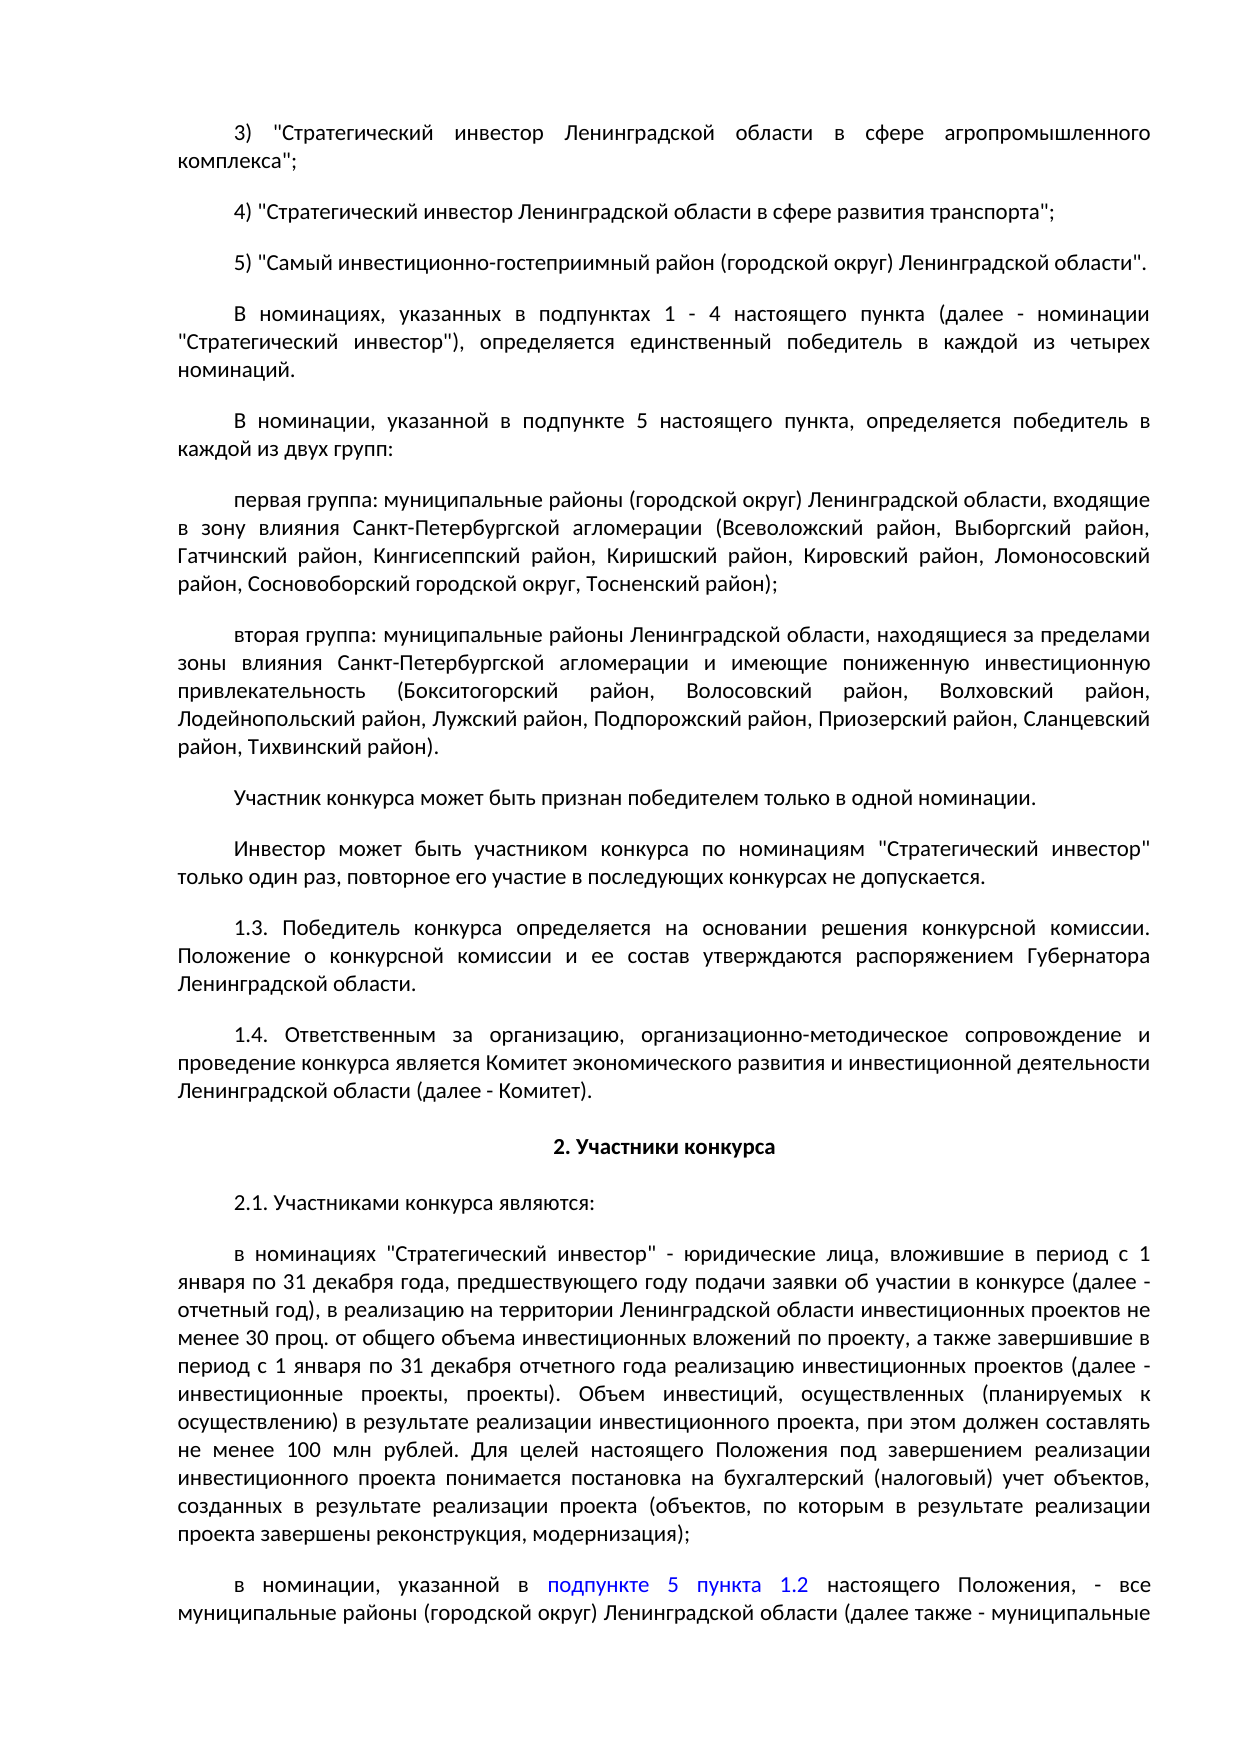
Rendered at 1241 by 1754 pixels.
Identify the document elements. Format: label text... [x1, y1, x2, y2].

text вторая группа: муниципальные районы Ленинградской области, находящиеся за пределами зоны влияния Санкт-Петербургской агломерации и имеющие пониженную инвестиционную привлекательность (Бокситогорский район, Волосовский район, Волховский район, Лодейнопольский район, Лужский район, Подпорожский район, Приозерский район, Сланцевский район, Тихвинский район). [177, 620, 1152, 760]
text Участник конкурса может быть признан победителем только в одной номинации. [177, 783, 1152, 811]
text Инвестор может быть участником конкурса по номинациям "Стратегический инвестор" только один раз, повторное его участие в последующих конкурсах не допускается. [177, 834, 1152, 890]
text первая группа: муниципальные районы (городской округ) Ленинградской области, входящие в зону влияния Санкт-Петербургской агломерации (Всеволожский район, Выборгский район, Гатчинский район, Кингисеппский район, Киришский район, Кировский район, Ломоносовский район, Сосновоборский городской округ, Тосненский район); [177, 485, 1152, 597]
text в номинациях "Стратегический инвестор" - юридические лица, вложившие в период с 1 января по 31 декабря года, предшествующего году подачи заявки об участии в конкурсе (далее - отчетный год), в реализацию на территории Ленинградской области инвестиционных проектов не менее 30 проц. от общего объема инвестиционных вложений по проекту, а также завершившие в период с 1 января по 31 декабря отчетного года реализацию инвестиционных проектов (далее - инвестиционные проекты, проекты). Объем инвестиций, осуществленных (планируемых к осуществлению) в результате реализации инвестиционного проекта, при этом должен составлять не менее 100 млн рублей. Для целей настоящего Положения под завершением реализации инвестиционного проекта понимается постановка на бухгалтерский (налоговый) учет объектов, созданных в результате реализации проекта (объектов, по которым в результате реализации проекта завершены реконструкция, модернизация); [177, 1239, 1152, 1547]
text 2.1. Участниками конкурса являются: [177, 1188, 1152, 1216]
text 5) "Самый инвестиционно-гостеприимный район (городской округ) Ленинградской области". [177, 248, 1152, 276]
text 4) "Стратегический инвестор Ленинградской области в сфере развития транспорта"; [177, 197, 1152, 225]
text 1.3. Победитель конкурса определяется на основании решения конкурсной комиссии. Положение о конкурсной комиссии и ее состав утверждаются распоряжением Губернатора Ленинградской области. [177, 913, 1152, 997]
text 3) "Стратегический инвестор Ленинградской области в сфере агропромышленного комплекса"; [177, 118, 1152, 174]
text В номинации, указанной в подпункте 5 настоящего пункта, определяется победитель в каждой из двух групп: [177, 406, 1152, 462]
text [177, 1570, 1152, 1626]
text 1.4. Ответственным за организацию, организационно-методическое сопровождение и проведение конкурса является Комитет экономического развития и инвестиционной деятельности Ленинградской области (далее - Комитет). [177, 1020, 1152, 1104]
text В номинациях, указанных в подпунктах 1 - 4 настоящего пункта (далее - номинации "Стратегический инвестор"), определяется единственный победитель в каждой из четырех номинаций. [177, 299, 1152, 383]
title 2. Участники конкурса [177, 1132, 1152, 1160]
